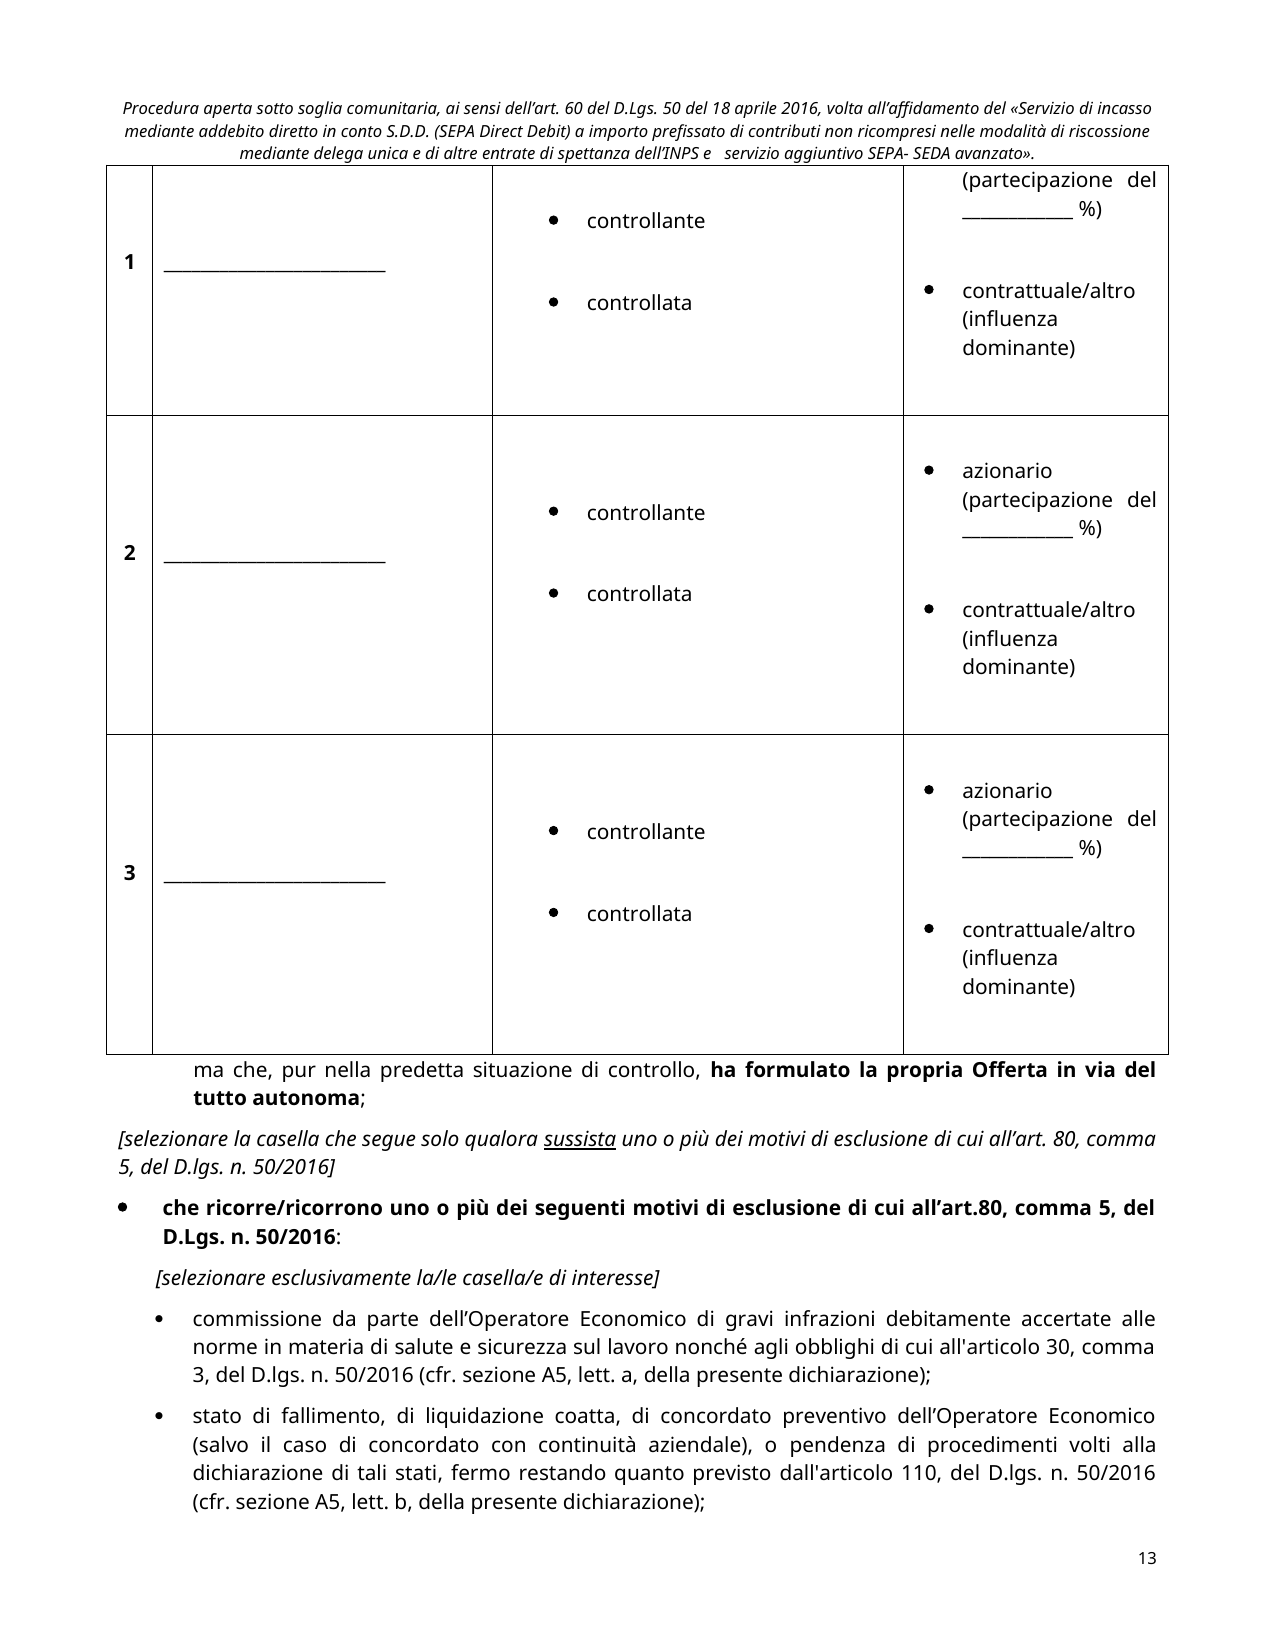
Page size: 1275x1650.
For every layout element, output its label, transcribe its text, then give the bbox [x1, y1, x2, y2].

table_cell controllante controllata [493, 735, 903, 1054]
table_cell azionario (partecipazione del ____________ %) contrattuale/altro (influenza dominante) [904, 735, 1168, 1054]
list che ricorre/ricorrono uno o più dei seguenti motivi di esclusione di cui all’art.80, comma 5, del D.Lgs. n. 50/2016: [118, 1193, 1157, 1250]
text [selezionare la casella che segue solo qualora sussista uno o più dei motivi di esclusione di cui all’art. 80, comma 5, del D.lgs. n. 50/2016] [118, 1124, 1157, 1181]
table_cell ________________________ [153, 735, 492, 1054]
list commissione da parte dell’Operatore Economico di gravi infrazioni debitamente accertate alle norme in materia di salute e sicurezza sul lavoro nonché agli obblighi di cui all'articolo 30, comma 3, del D.lgs. n. 50/2016 (cfr. sezione A5, lett. a, della presente dichiarazione); [155, 1304, 1157, 1389]
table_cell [904, 166, 1168, 415]
text [selezionare esclusivamente la/le casella/e di interesse] [156, 1263, 1157, 1291]
text ma che, pur nella predetta situazione di controllo, ha formulato la propria Offerta in via del tutto autonoma; [193, 1055, 1157, 1112]
table_cell 1 [107, 166, 152, 415]
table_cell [493, 166, 903, 415]
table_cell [153, 166, 492, 415]
table_cell 3 [107, 735, 152, 1054]
table_cell ________________________ [153, 416, 492, 734]
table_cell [904, 416, 1168, 734]
list stato di fallimento, di liquidazione coatta, di concordato preventivo dell’Operatore Economico (salvo il caso di concordato con continuità aziendale), o pendenza di procedimenti volti alla dichiarazione di tali stati, fermo restando quanto previsto dall'articolo 110, del D.lgs. n. 50/2016 (cfr. sezione A5, lett. b, della presente dichiarazione); [155, 1402, 1157, 1515]
table_cell controllante controllata [493, 416, 903, 734]
table_cell 2 [107, 416, 152, 734]
